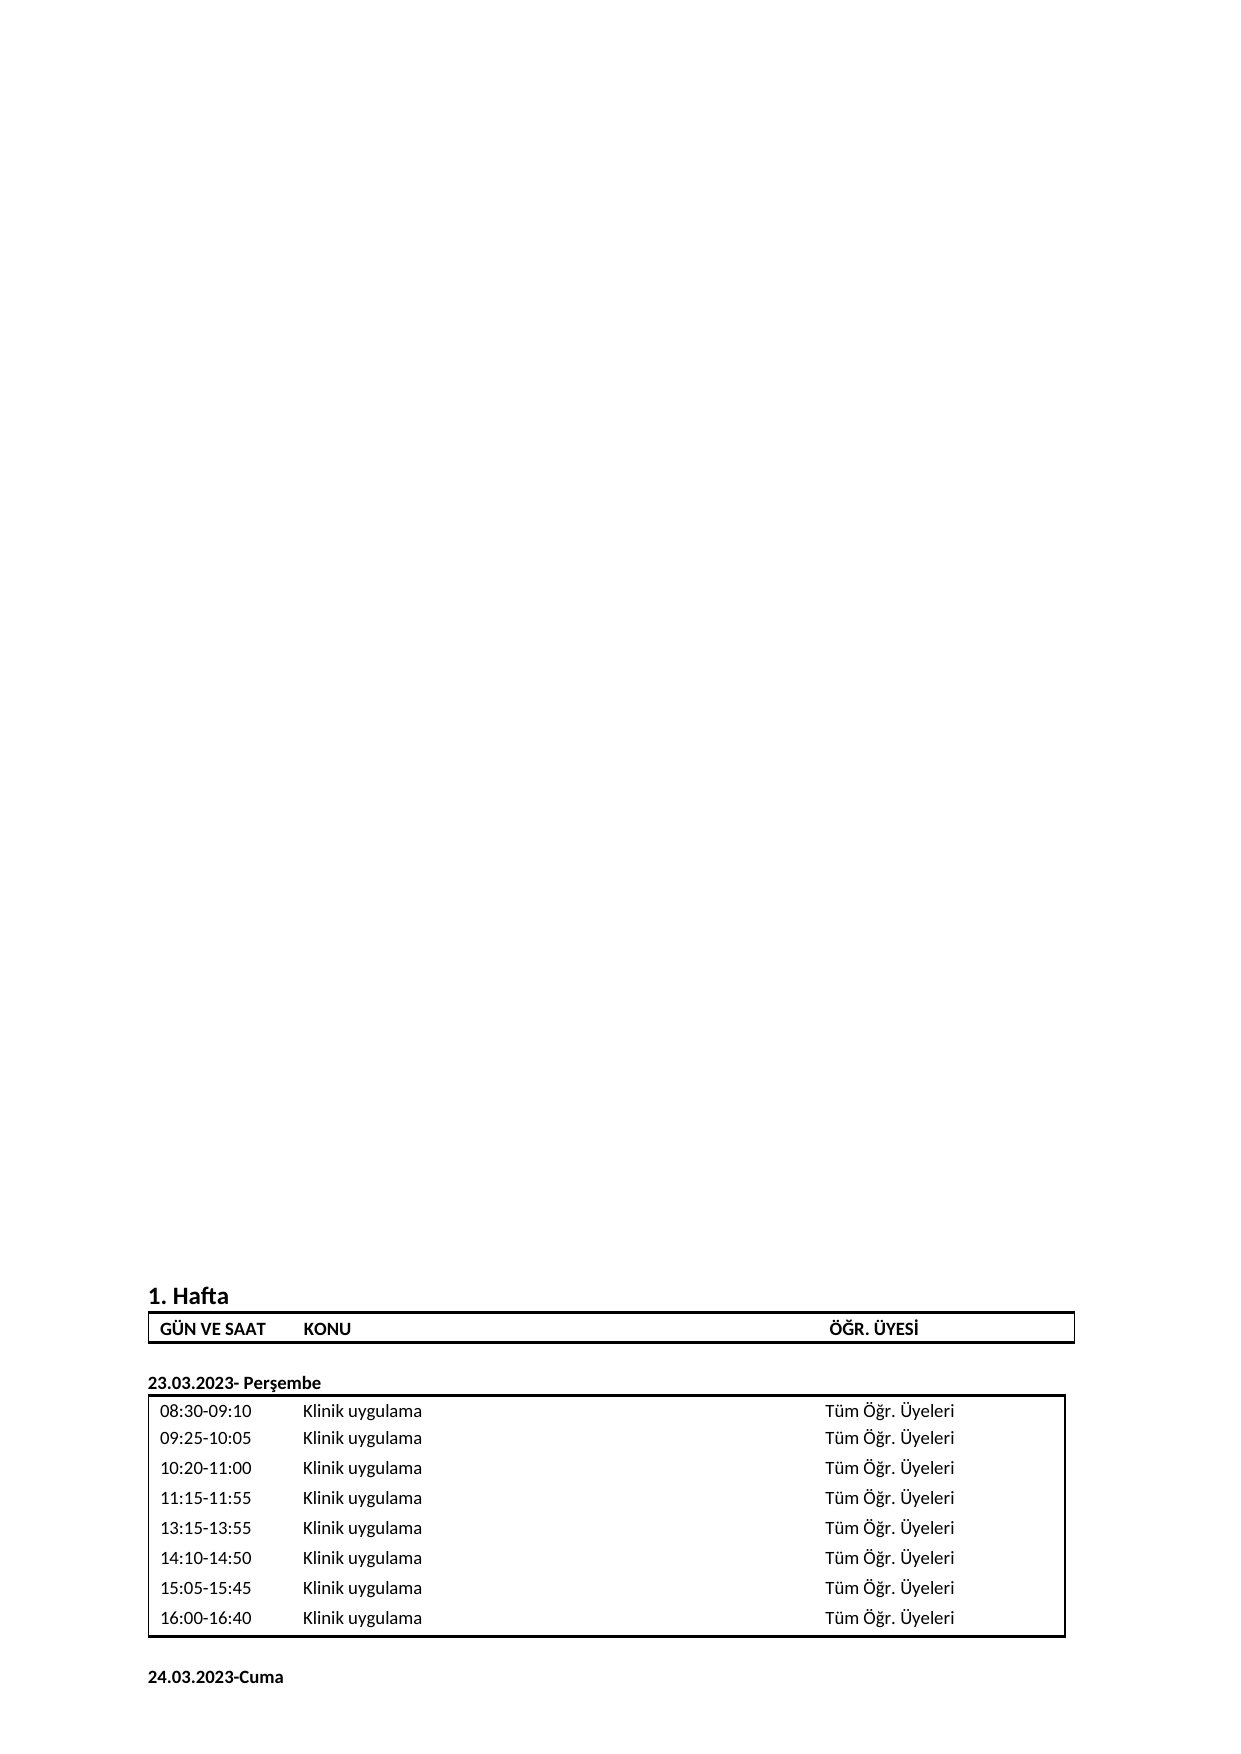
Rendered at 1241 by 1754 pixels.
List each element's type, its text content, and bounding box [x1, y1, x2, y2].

text 1. Hafta [148, 1280, 1092, 1311]
text 24.03.2023-Cuma [148, 1663, 1092, 1688]
text 23.03.2023- Perşembe [148, 1369, 1092, 1394]
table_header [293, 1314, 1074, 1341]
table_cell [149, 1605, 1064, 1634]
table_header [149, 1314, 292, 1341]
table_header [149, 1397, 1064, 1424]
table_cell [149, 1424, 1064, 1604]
